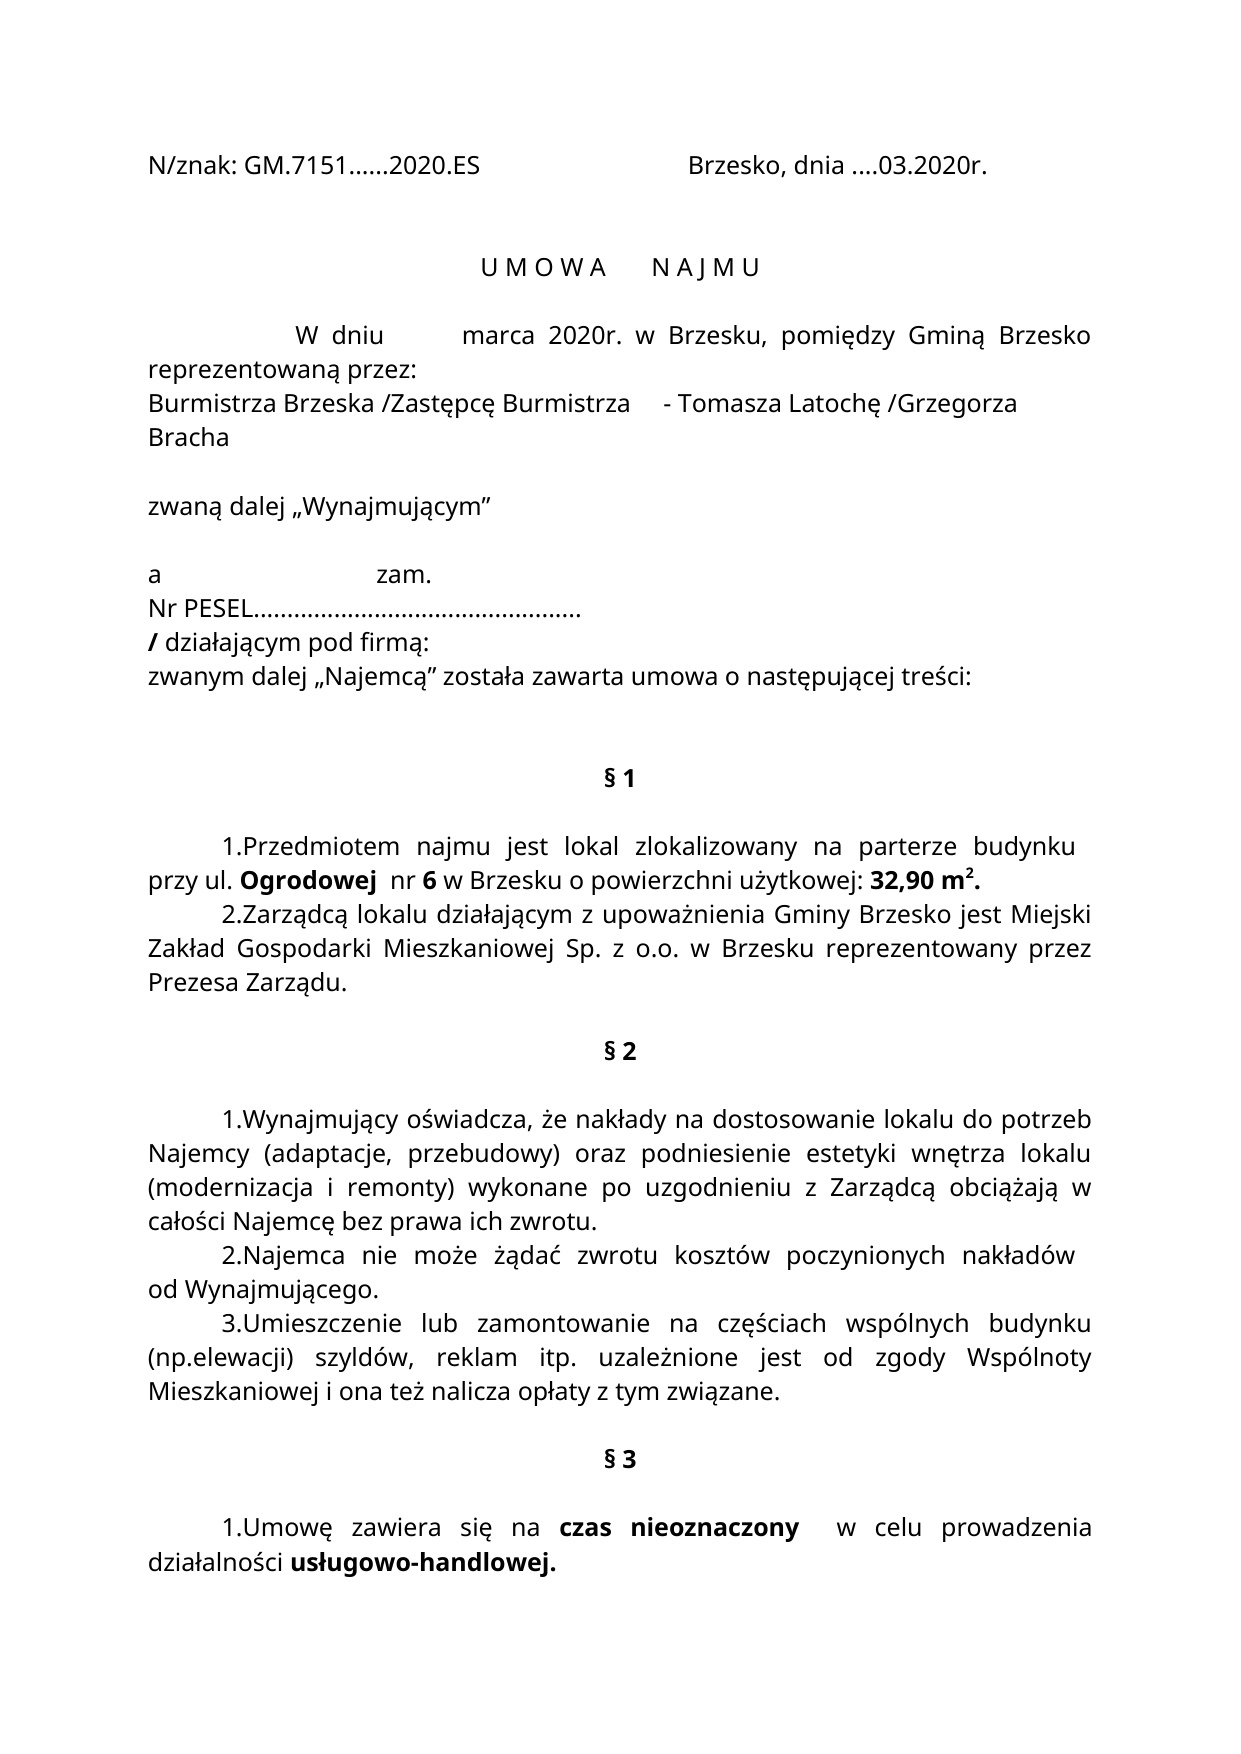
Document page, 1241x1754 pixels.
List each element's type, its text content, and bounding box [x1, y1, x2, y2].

text 1.Wynajmujący oświadcza, że nakłady na dostosowanie lokalu do potrzeb Najemcy (adaptacje, przebudowy) oraz podniesienie estetyki wnętrza lokalu (modernizacja i remonty) wykonane po uzgodnieniu z Zarządcą obciążają w całości Najemcę bez prawa ich zwrotu. [148, 1101, 1093, 1238]
text 1.Umowę zawiera się na czas nieoznaczony w celu prowadzenia działalności usługowo-handlowej. [148, 1510, 1093, 1578]
text a zam. [148, 556, 1093, 590]
text Burmistrza Brzeska /Zastępcę Burmistrza - Tomasza Latochę /Grzegorza Bracha [148, 386, 1093, 454]
text § 3 [148, 1442, 1093, 1476]
text 3.Umieszczenie lub zamontowanie na częściach wspólnych budynku (np.elewacji) szyldów, reklam itp. uzależnione jest od zgody Wspólnoty Mieszkaniowej i ona też nalicza opłaty z tym związane. [148, 1306, 1093, 1408]
text zwaną dalej „Wynajmującym” [148, 488, 1093, 522]
text 1.Przedmiotem najmu jest lokal zlokalizowany na parterze budynku przy ul. Ogrodowej nr 6 w Brzesku o powierzchni użytkowej: 32,90 m2. [148, 829, 1093, 897]
text W dniu marca 2020r. w Brzesku, pomiędzy Gminą Brzesko reprezentowaną przez: [148, 318, 1093, 386]
text § 2 [148, 1033, 1093, 1067]
text Nr PESEL................................................. [148, 590, 1093, 624]
text § 1 [148, 761, 1093, 795]
text N/znak: GM.7151......2020.ES Brzesko, dnia ....03.2020r. [148, 148, 1093, 182]
text / działającym pod firmą: [148, 624, 1093, 658]
text zwanym dalej „Najemcą” została zawarta umowa o następującej treści: [148, 658, 1093, 693]
text 2.Zarządcą lokalu działającym z upoważnienia Gminy Brzesko jest Miejski Zakład Gospodarki Mieszkaniowej Sp. z o.o. w Brzesku reprezentowany przez Prezesa Zarządu. [148, 897, 1093, 999]
subtitle U M O W A N A J M U [148, 250, 1093, 284]
text 2.Najemca nie może żądać zwrotu kosztów poczynionych nakładów od Wynajmującego. [148, 1238, 1093, 1306]
